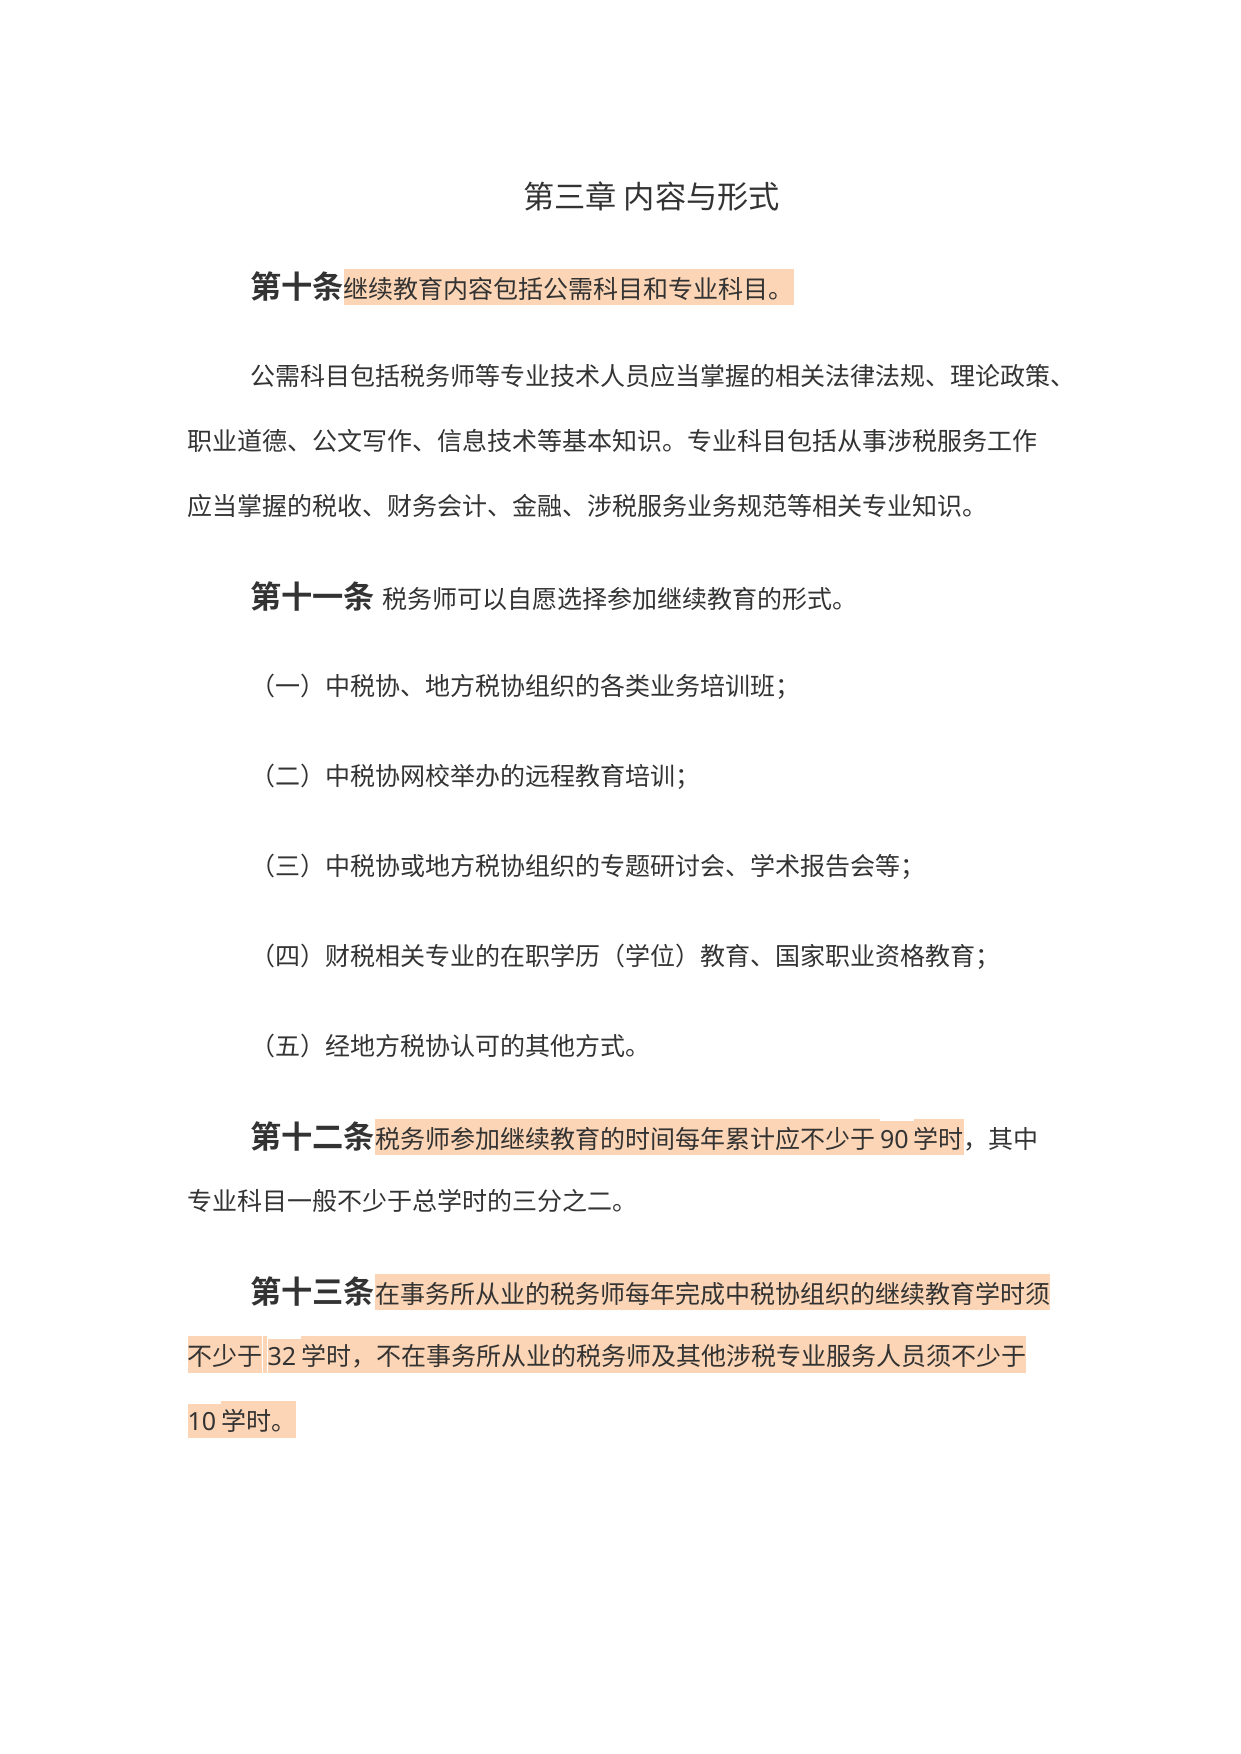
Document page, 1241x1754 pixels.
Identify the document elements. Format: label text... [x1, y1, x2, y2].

text （五）经地方税协认可的其他方式。 [187, 1012, 1053, 1077]
text （三）中税协或地方税协组织的专题研讨会、学术报告会等； [187, 832, 1053, 897]
text （二）中税协网校举办的远程教育培训； [187, 742, 1053, 807]
text 第三章 内容与形式 [187, 162, 1053, 227]
text 第十一条 税务师可以自愿选择参加继续教育的形式。 [187, 562, 1053, 627]
text 第十条继续教育内容包括公需科目和专业科目。 [187, 252, 1053, 317]
text 公需科目包括税务师等专业技术人员应当掌握的相关法律法规、理论政策、职业道德、公文写作、信息技术等基本知识。专业科目包括从事涉税服务工作应当掌握的税收、财务会计、金融、涉税服务业务规范等相关专业知识。 [187, 342, 1053, 537]
text 第十二条税务师参加继续教育的时间每年累计应不少于90学时，其中专业科目一般不少于总学时的三分之二。 [187, 1102, 1053, 1232]
text 第十三条在事务所从业的税务师每年完成中税协组织的继续教育学时须不少于32学时，不在事务所从业的税务师及其他涉税专业服务人员须不少于10学时。 [187, 1257, 1053, 1452]
text （一）中税协、地方税协组织的各类业务培训班； [187, 652, 1053, 717]
text （四）财税相关专业的在职学历（学位）教育、国家职业资格教育； [187, 922, 1053, 987]
